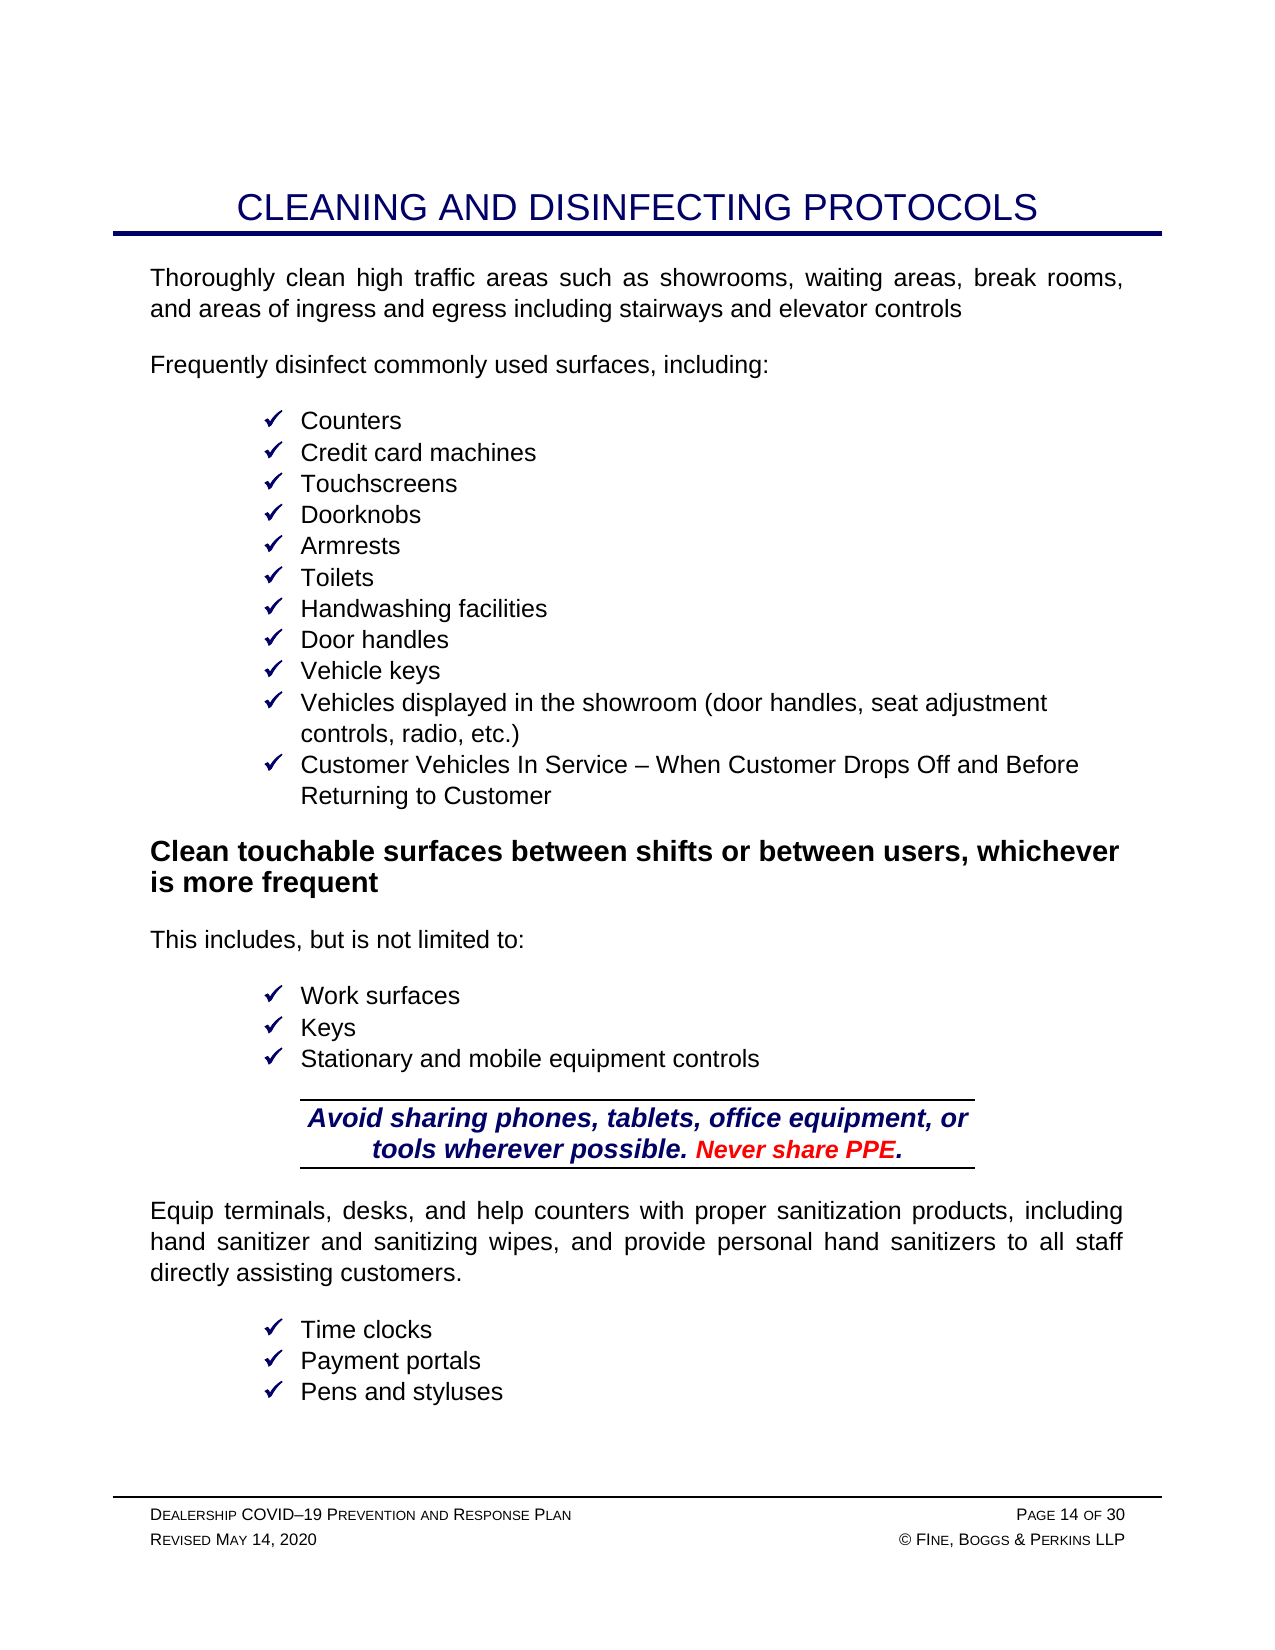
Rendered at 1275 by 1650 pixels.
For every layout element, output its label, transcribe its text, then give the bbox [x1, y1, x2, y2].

text Counters [263, 405, 1125, 436]
text Stationary and mobile equipment controls [263, 1042, 1125, 1073]
text This includes, but is not limited to: [150, 923, 1125, 955]
text Vehicles displayed in the showroom (door handles, seat adjustment controls, radio, etc.) [263, 686, 1125, 748]
text Avoid sharing phones, tablets, office equipment, or tools wherever possible. Never share PPE. [300, 1101, 975, 1167]
text Work surfaces [263, 980, 1125, 1011]
text Toilets [263, 561, 1125, 592]
text Time clocks [263, 1313, 1125, 1344]
text Frequently disinfect commonly used surfaces, including: [150, 348, 1125, 380]
text Clean touchable surfaces between shifts or between users, whichever is more frequent [150, 836, 1125, 898]
text Equip terminals, desks, and help counters with proper sanitization products, including hand sanitizer and sanitizing wipes, and provide personal hand sanitizers to all staff directly assisting customers. [150, 1194, 1125, 1288]
text Armrests [263, 530, 1125, 561]
text Vehicle keys [263, 655, 1125, 686]
text Payment portals [263, 1344, 1125, 1376]
text Keys [263, 1011, 1125, 1042]
text CLEANING AND DISINFECTING PROTOCOLS [112, 187, 1162, 236]
text Credit card machines [263, 436, 1125, 467]
text Doorknobs [263, 498, 1125, 530]
text Door handles [263, 623, 1125, 655]
text Pens and styluses [263, 1376, 1125, 1407]
text Thoroughly clean high traffic areas such as showrooms, waiting areas, break rooms, and areas of ingress and egress including stairways and elevator controls [150, 261, 1125, 323]
text Handwashing facilities [263, 592, 1125, 623]
text Customer Vehicles In Service – When Customer Drops Off and Before Returning to Customer [263, 748, 1125, 811]
text Touchscreens [263, 467, 1125, 498]
